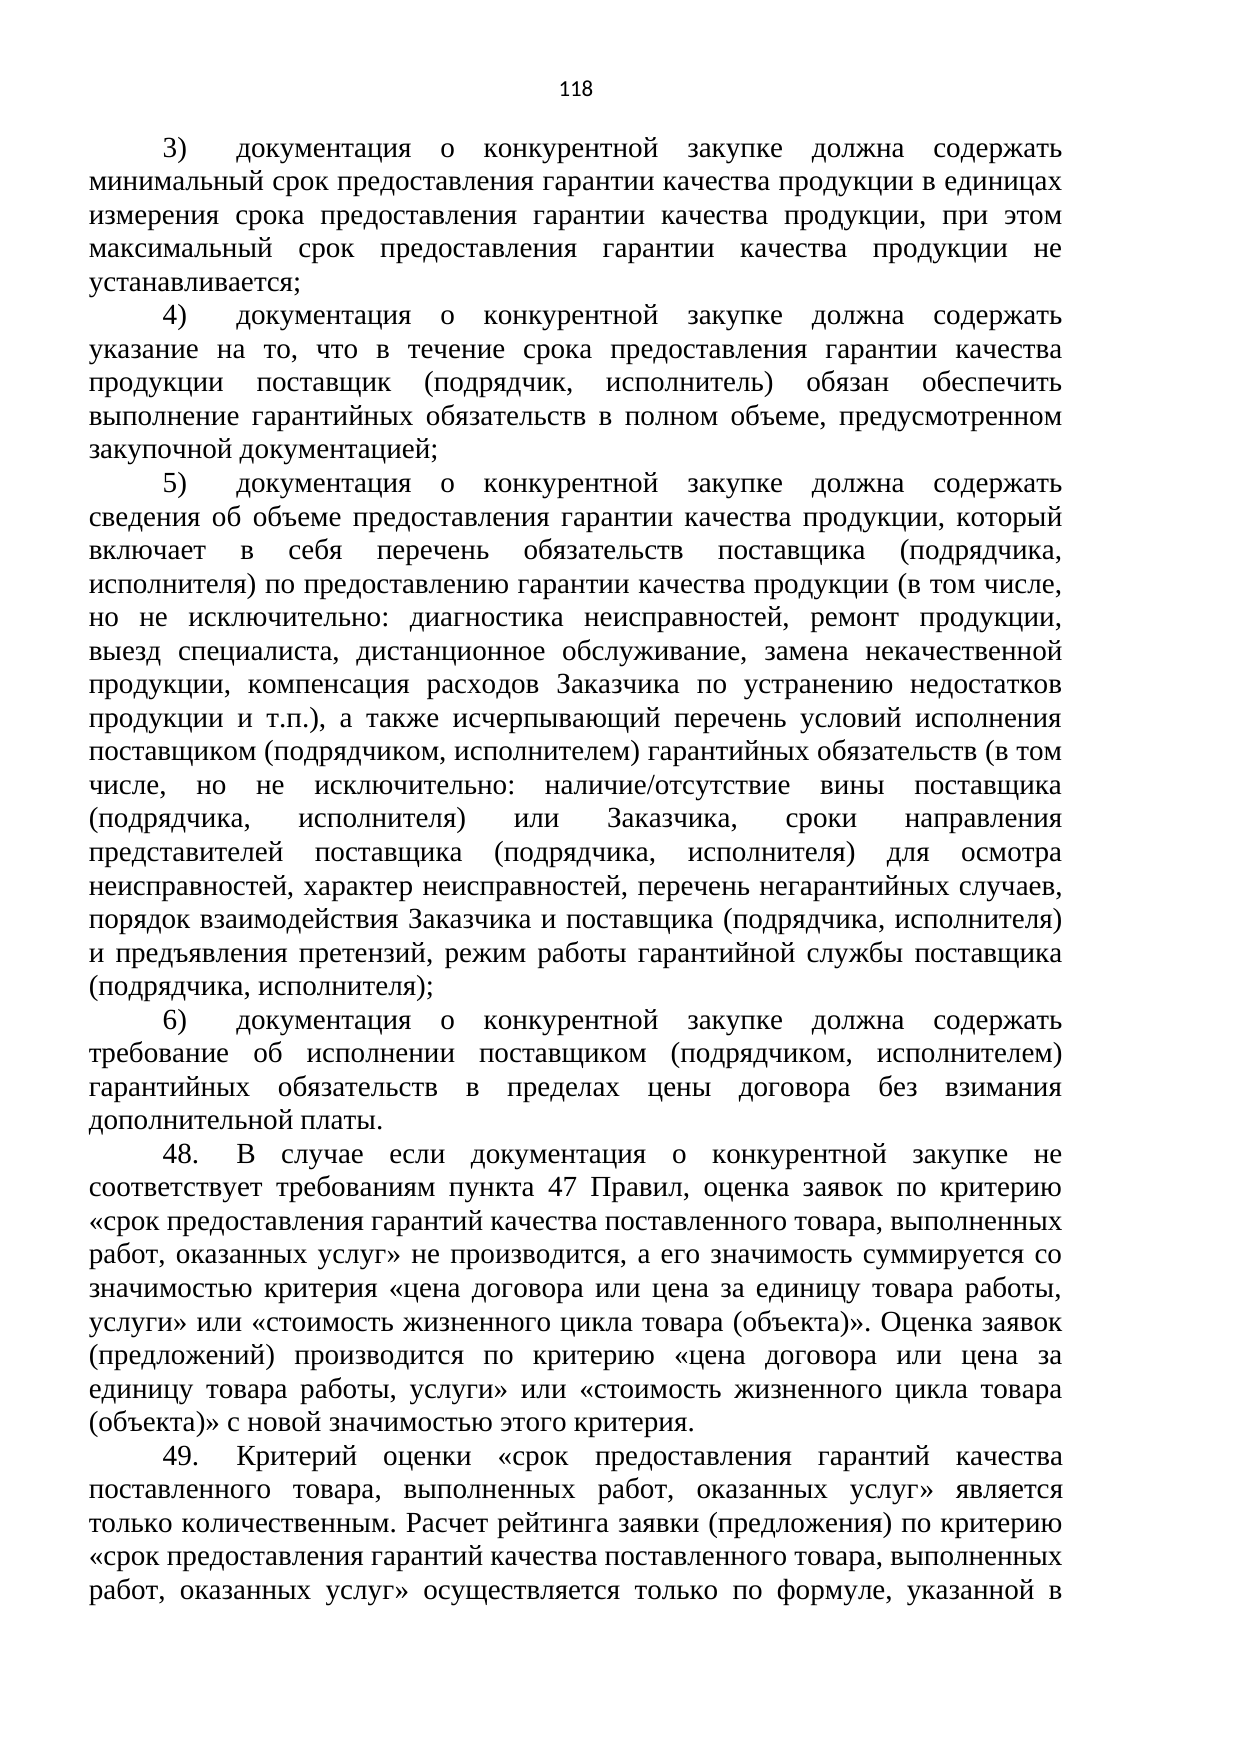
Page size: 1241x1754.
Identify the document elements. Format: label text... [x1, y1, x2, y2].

text 4) документация о конкурентной закупке должна содержать указание на то, что в течение срока предоставления гарантии качества продукции поставщик (подрядчик, исполнитель) обязан обеспечить выполнение гарантийных обязательств в полном объеме, предусмотренном закупочной документацией; [88, 297, 1063, 465]
text 6) документация о конкурентной закупке должна содержать требование об исполнении поставщиком (подрядчиком, исполнителем) гарантийных обязательств в пределах цены договора без взимания дополнительной платы. [88, 1002, 1063, 1136]
text 5) документация о конкурентной закупке должна содержать сведения об объеме предоставления гарантии качества продукции, который включает в себя перечень обязательств поставщика (подрядчика, исполнителя) по предоставлению гарантии качества продукции (в том числе, но не исключительно: диагностика неисправностей, ремонт продукции, выезд специалиста, дистанционное обслуживание, замена некачественной продукции, компенсация расходов Заказчика по устранению недостатков продукции и т.п.), а также исчерпывающий перечень условий исполнения поставщиком (подрядчиком, исполнителем) гарантийных обязательств (в том числе, но не исключительно: наличие/отсутствие вины поставщика (подрядчика, исполнителя) или Заказчика, сроки направления представителей поставщика (подрядчика, исполнителя) для осмотра неисправностей, характер неисправностей, перечень негарантийных случаев, порядок взаимодействия Заказчика и поставщика (подрядчика, исполнителя) и предъявления претензий, режим работы гарантийной службы поставщика (подрядчика, исполнителя); [88, 465, 1063, 1002]
text 3) документация о конкурентной закупке должна содержать минимальный срок предоставления гарантии качества продукции в единицах измерения срока предоставления гарантии качества продукции, при этом максимальный срок предоставления гарантии качества продукции не устанавливается; [88, 130, 1063, 297]
list В случае если документация о конкурентной закупке не соответствует требованиям пункта 47 Правил, оценка заявок по критерию «срок предоставления гарантий качества поставленного товара, выполненных работ, оказанных услуг» не производится, а его значимость суммируется со значимостью критерия «цена договора или цена за единицу товара работы, услуги» или «стоимость жизненного цикла товара (объекта)». Оценка заявок (предложений) производится по критерию «цена договора или цена за единицу товара работы, услуги» или «стоимость жизненного цикла товара (объекта)» с новой значимостью этого критерия. [88, 1136, 1063, 1438]
